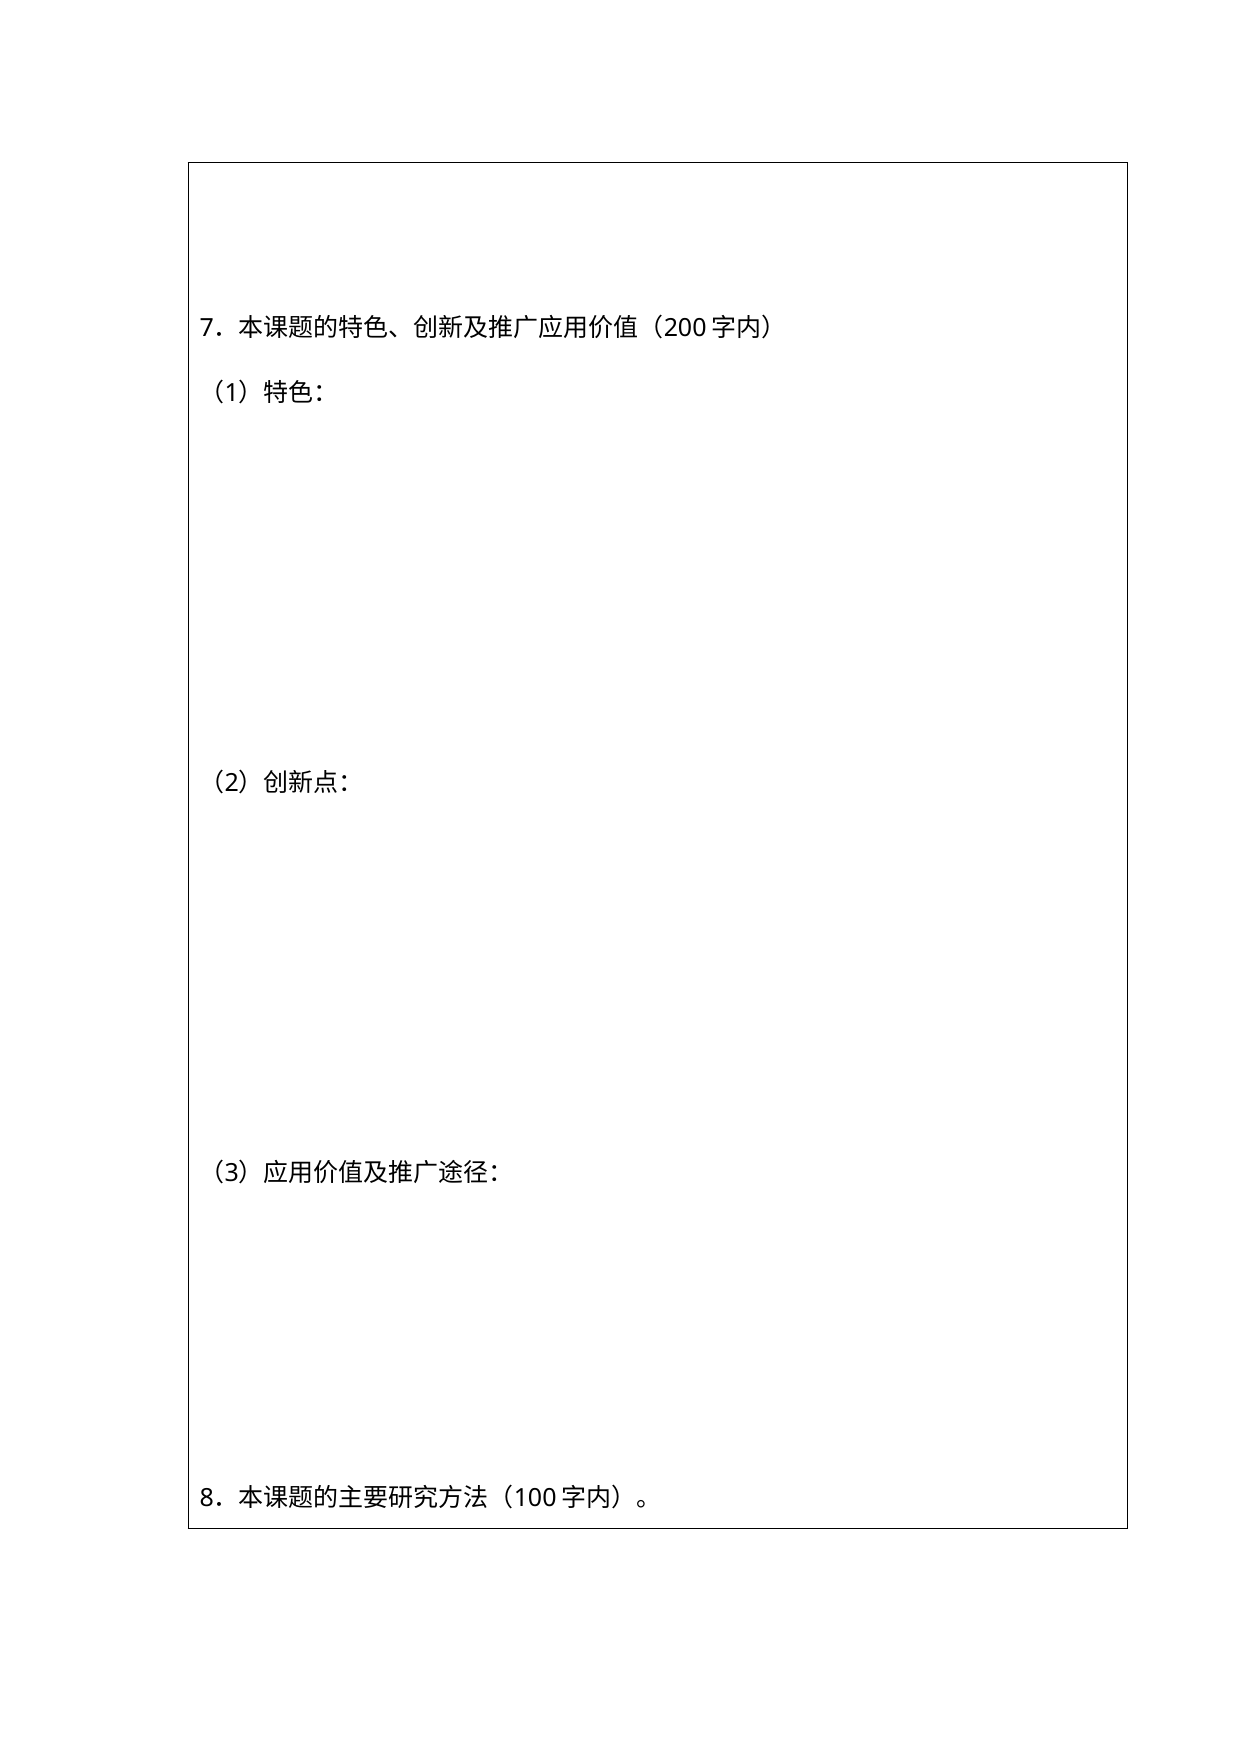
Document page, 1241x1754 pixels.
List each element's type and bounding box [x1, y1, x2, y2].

table_cell [189, 163, 1127, 1528]
